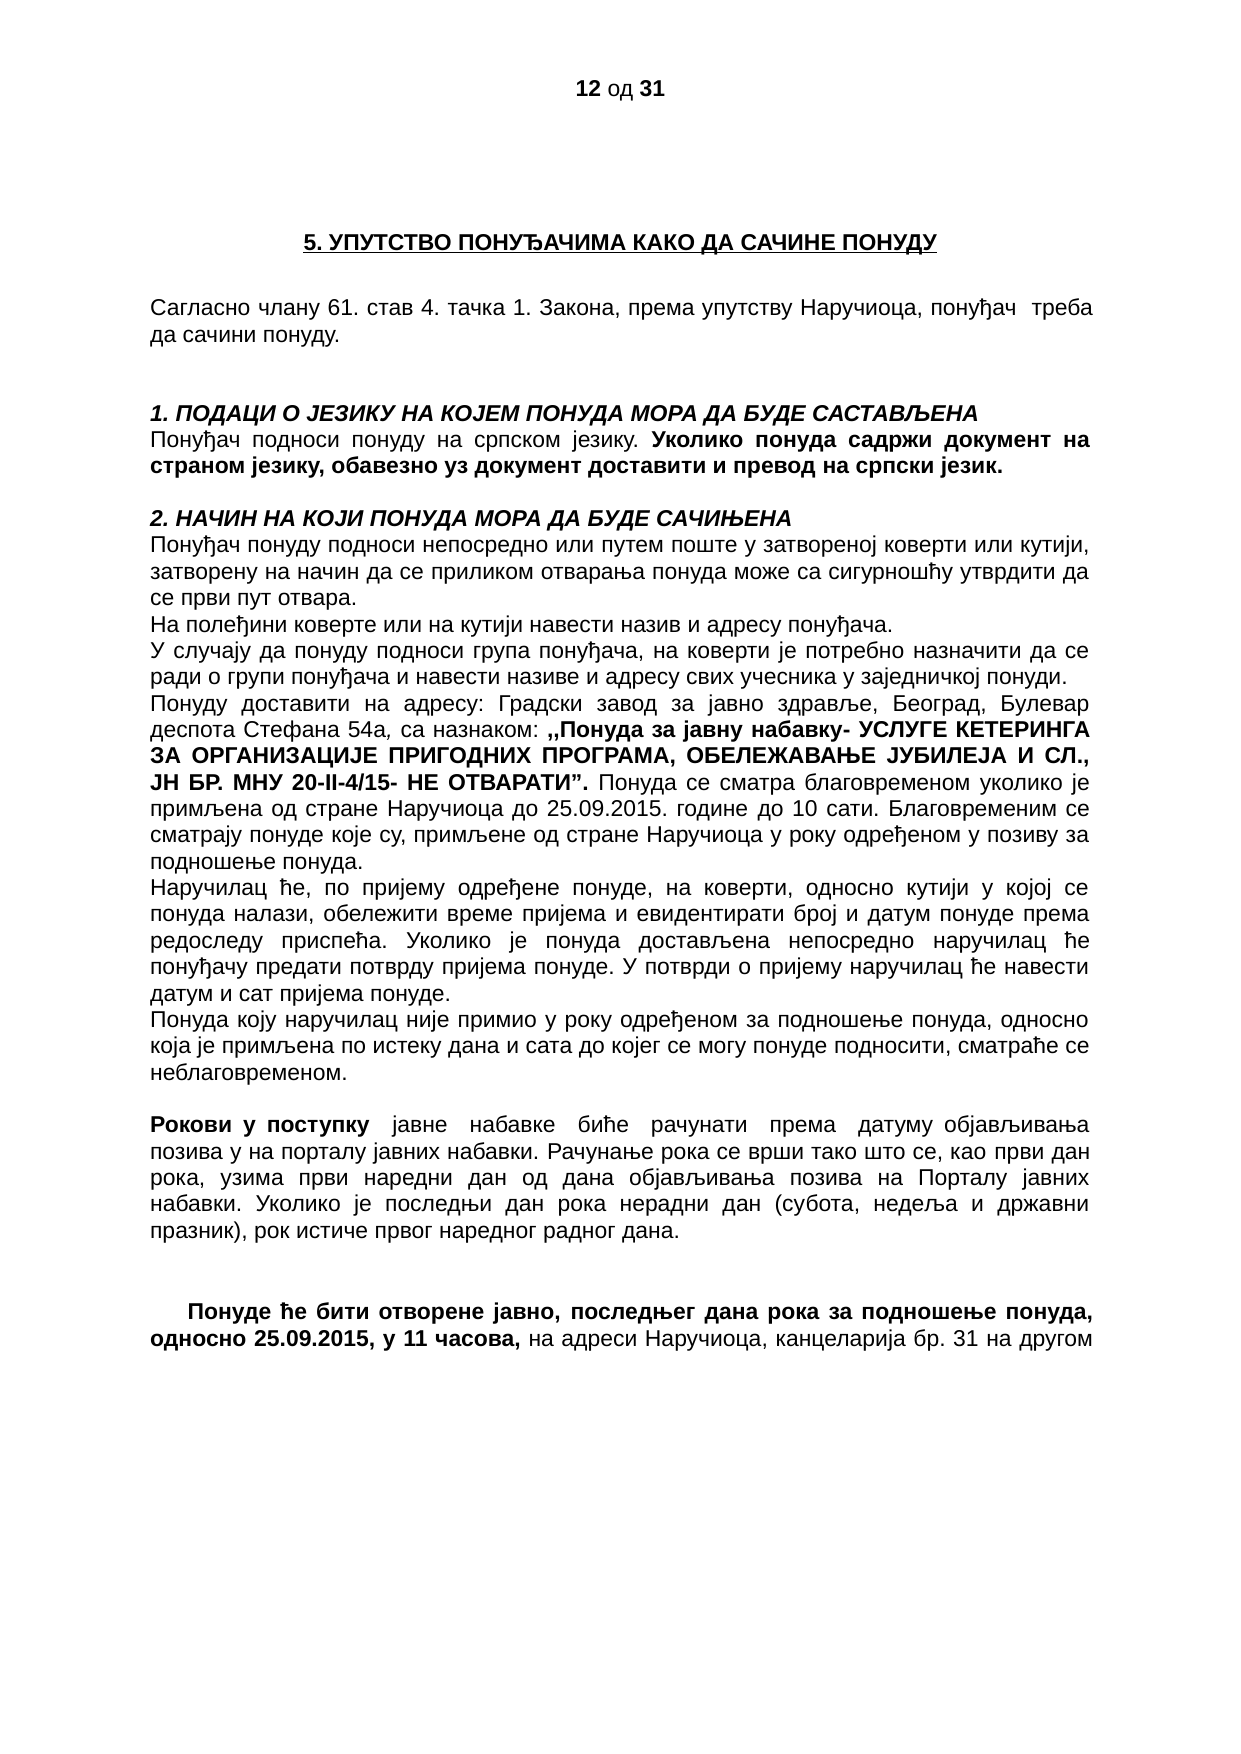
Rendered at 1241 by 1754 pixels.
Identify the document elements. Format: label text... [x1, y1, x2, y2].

text Понуду доставити на адресу: Градски завод за јавно здравље, Београд, Булевар деспота Стефана 54а, са назнаком: ,,Понуда за јавну набавку- УСЛУГЕ КЕТЕРИНГА ЗА ОРГАНИЗАЦИЈЕ ПРИГОДНИХ ПРОГРАМА, ОБЕЛЕЖАВАЊЕ ЈУБИЛЕЈА И СЛ., ЈН БР. МНУ 20-II-4/15- НЕ ОТВАРАТИ”. Понуда се сматра благовременом уколико је примљена од стране Наручиоца до 25.09.2015. године до 10 сати. Благовременим се сматрају понуде које су, примљене од стране Наручиоца у року одређеном у позиву за подношење понуда. [150, 689, 1090, 874]
text 5. УПУТСТВО ПОНУЂАЧИМА КАКО ДА САЧИНЕ ПОНУДУ [150, 229, 1090, 255]
text Понуђач понуду подноси непосредно или путем поште у затвореној коверти или кутији, затворену на начин да се приликом отварања понуда може са сигурношћу утврдити да се први пут отвара. [150, 531, 1090, 611]
text Наручилац ће, по пријему одређене понуде, на коверти, односно кутији у којој се понуда налази, обележити време пријема и евидентирати број и датум понуде према редоследу приспећа. Уколико је понуда достављена непосредно наручилац ће понуђачу предати потврду пријема понуде. У потврди о пријему наручилац ће навести датум и сат пријема понуде. [150, 874, 1090, 1006]
text Понуда коју наручилац није примио у року одређеном за подношење понуда, односно која је примљена по истеку дана и сата до којег се могу понуде подносити, сматраће се неблаговременом. [150, 1006, 1090, 1085]
text 2. НАЧИН НА КОЈИ ПОНУДА МОРА ДА БУДЕ САЧИЊЕНА [150, 505, 1090, 531]
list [150, 1298, 1094, 1351]
text У случају да понуду подноси група понуђача, на коверти је потребно назначити да се ради о групи понуђача и навести називе и адресу свих учесника у заједничкој понуди. [150, 637, 1090, 689]
text 1. ПОДАЦИ О ЈЕЗИКУ НА КОЈЕМ ПОНУДА МОРА ДА БУДЕ САСТАВЉЕНА [150, 400, 1090, 426]
text Рокови у поступку јавне набавке биће рачунати према датуму објављивања позива у на порталу јавних набавки. Рачунање рока се врши тако што се, као први дан рока, узима први наредни дан од дана објављивања позива на Порталу јавних набавки. Уколико је последњи дан рока нерадни дан (субота, недеља и државни празник), рок истиче првог наредног радног дана. [150, 1111, 1090, 1243]
text На полеђини коверте или на кутији навести назив и адресу понуђача. [150, 611, 1090, 637]
text Сагласно члану 61. став 4. тачка 1. Закона, према упутству Наручиоца, понуђач треба да сачини понуду. [150, 294, 1094, 347]
text Понуђач подноси понуду на српском језику. Уколико понуда садржи документ на страном језику, обавезно уз документ доставити и превод на српски језик. [150, 426, 1090, 479]
